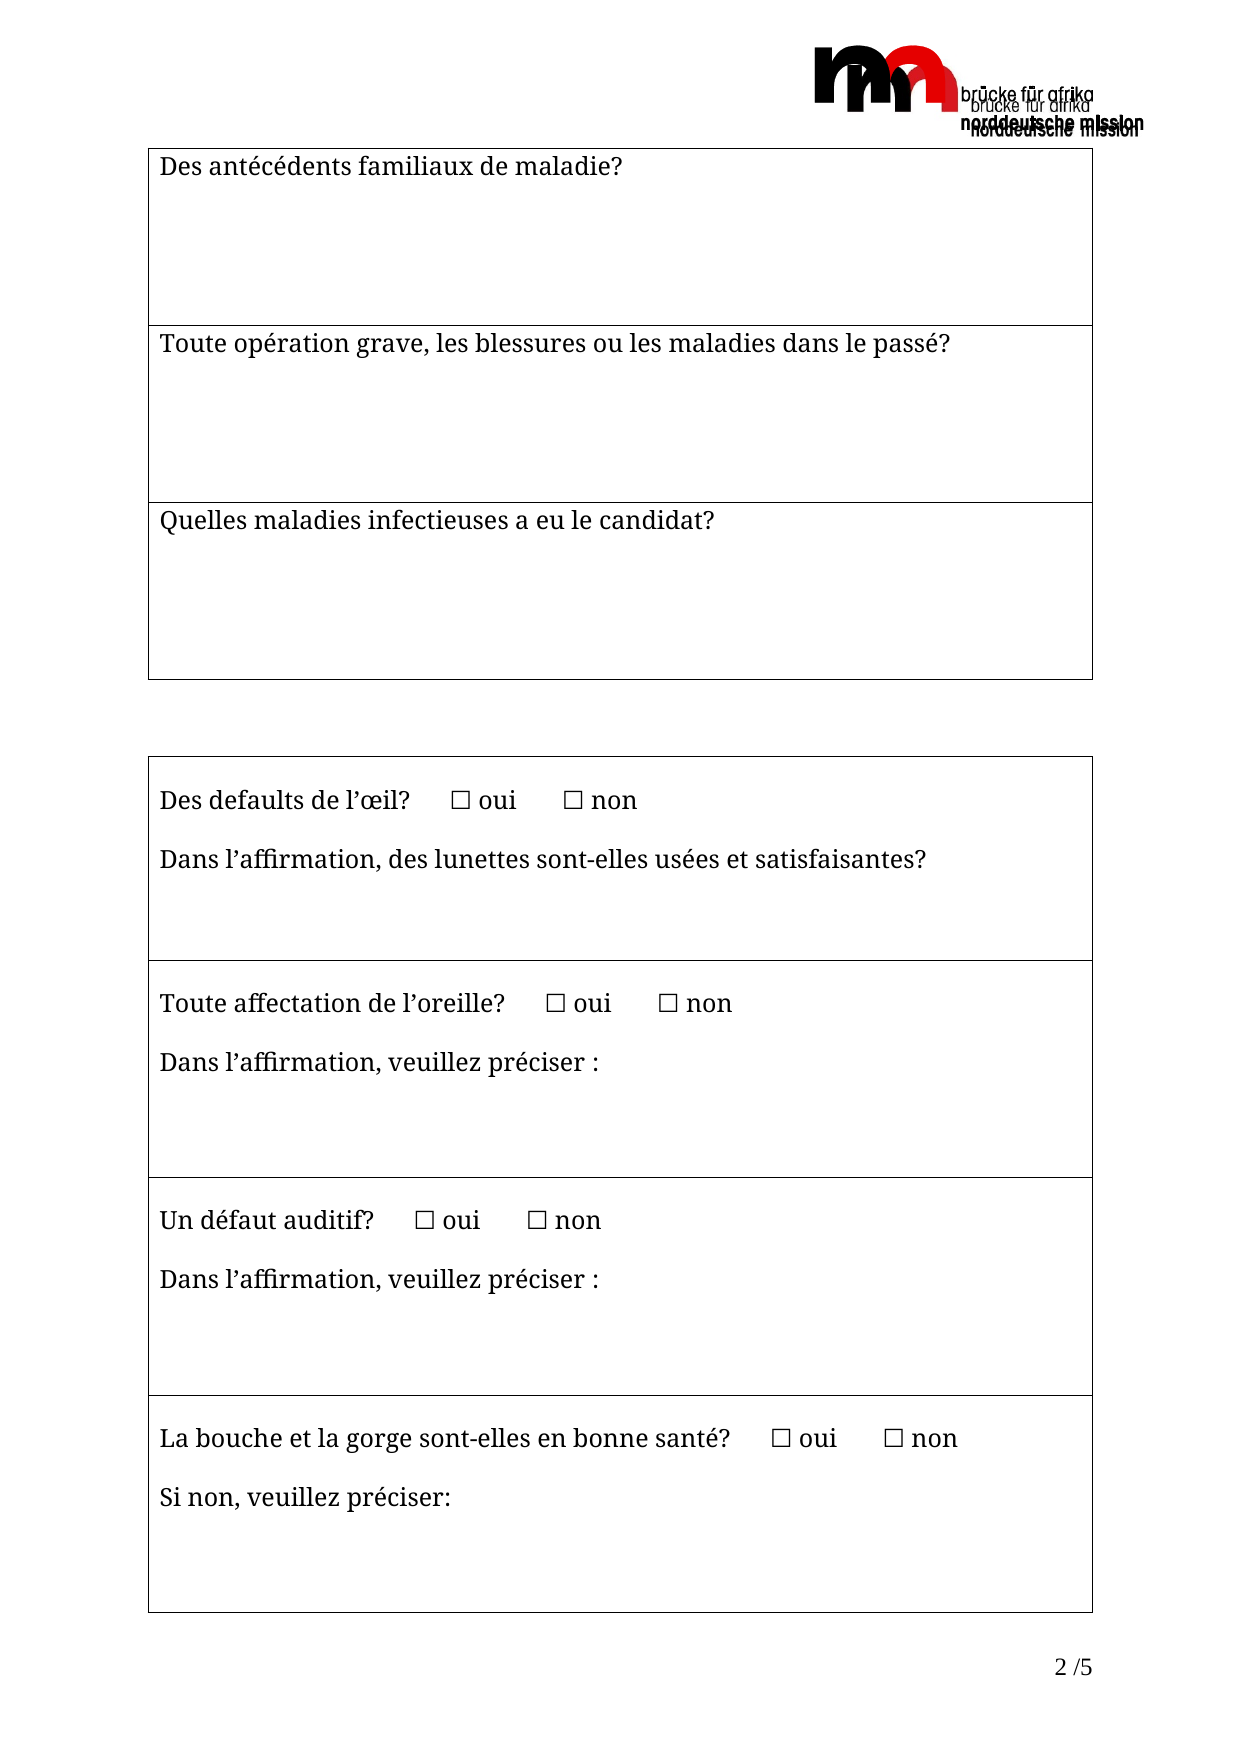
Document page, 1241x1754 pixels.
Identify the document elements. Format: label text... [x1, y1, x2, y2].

table_cell La bouche et la gorge sont-elles en bonne santé? oui non Si non, veuillez préciser: [149, 1396, 1092, 1612]
table_cell Un défaut auditif? oui non Dans l’affirmation, veuillez préciser : [149, 1178, 1092, 1394]
table_header Des antécédents familiaux de maladie? [149, 149, 1092, 325]
picture [814, 32, 1165, 165]
table_cell Toute affectation de l’oreille? oui non Dans l’affirmation, veuillez préciser : [149, 961, 1092, 1177]
table_cell Toute opération grave, les blessures ou les maladies dans le passé? [149, 326, 1092, 502]
table_header Des defaults de l’œil? oui non Dans l’affirmation, des lunettes sont-elles usées et satisfaisantes? [149, 757, 1092, 959]
table_cell Quelles maladies infectieuses a eu le candidat? [149, 503, 1092, 679]
